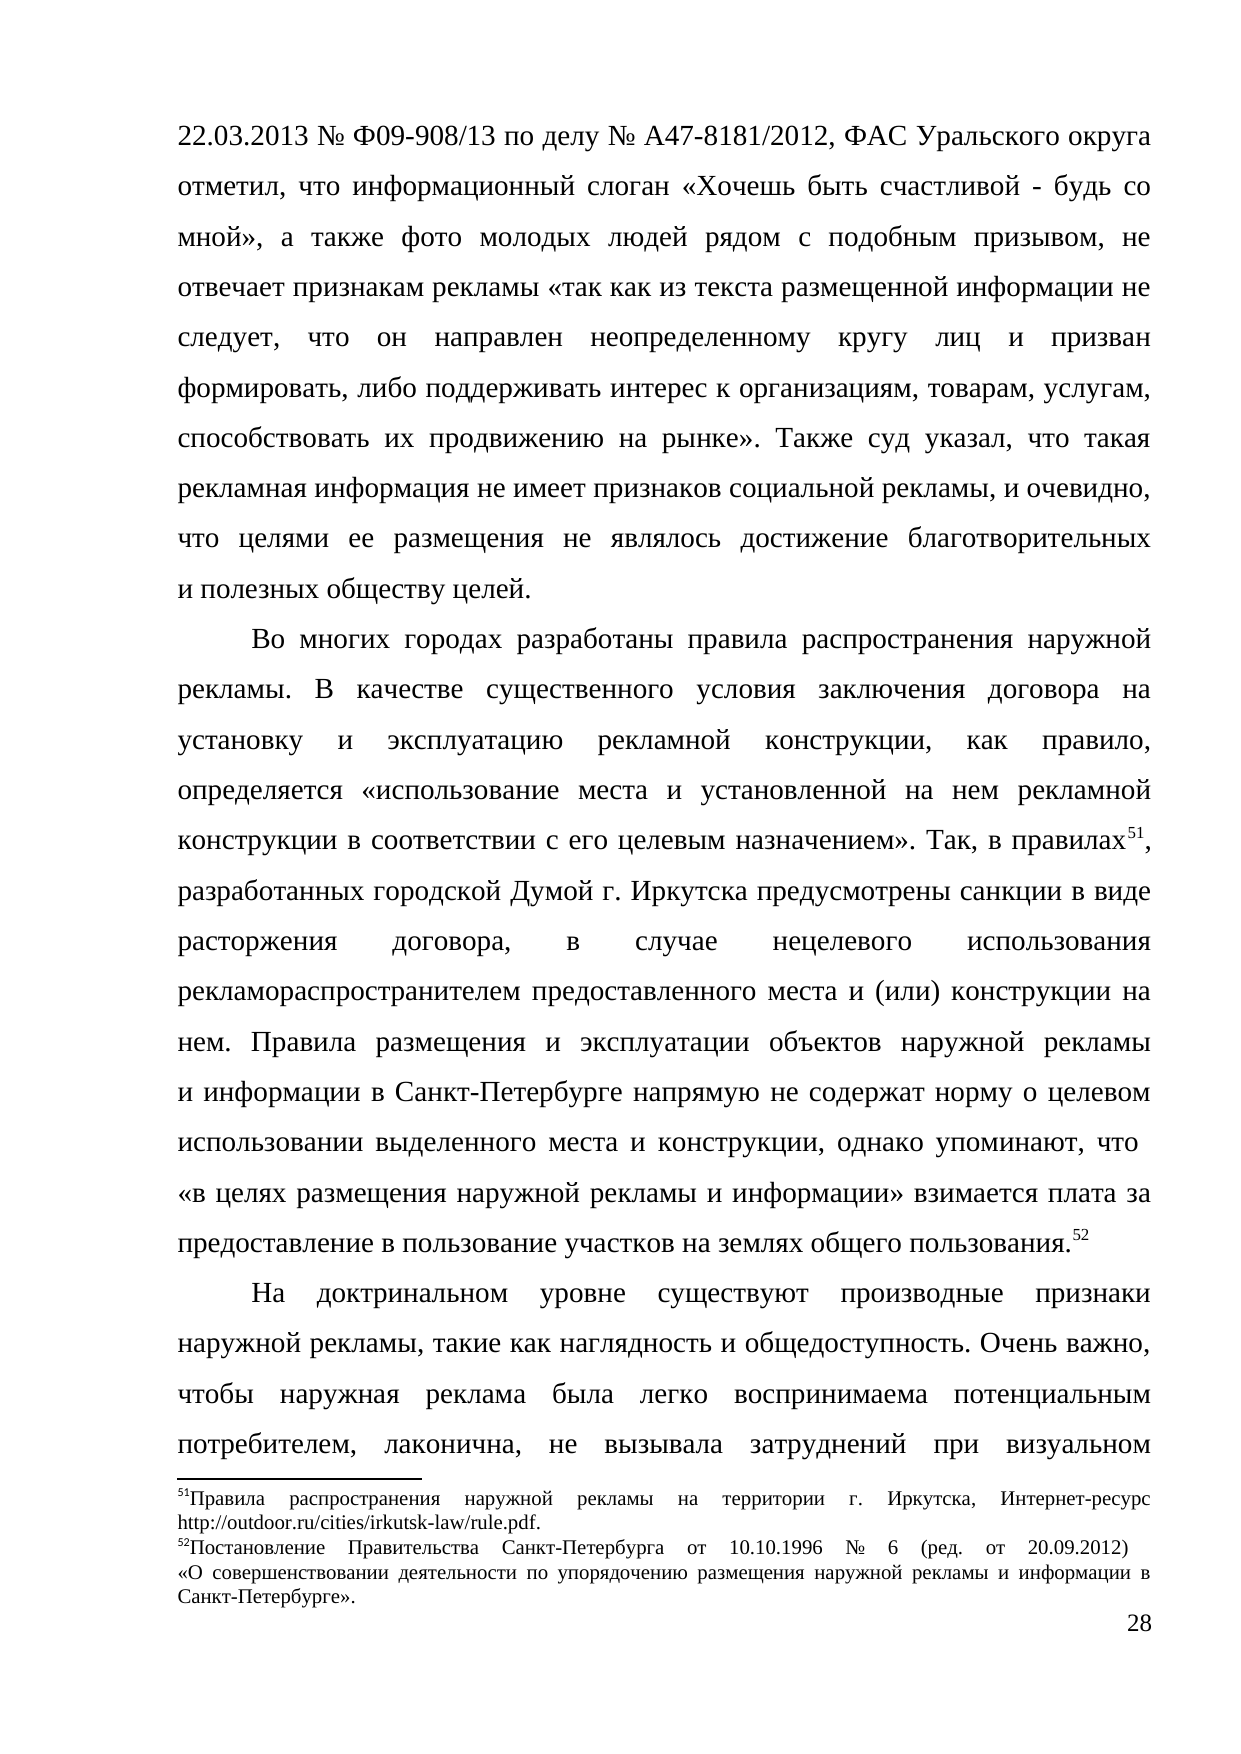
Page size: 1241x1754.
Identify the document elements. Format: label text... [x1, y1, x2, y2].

text Во многих городах разработаны правила распространения наружной рекламы. В качестве существенного условия заключения договора на установку и эксплуатацию рекламной конструкции, как правило, определяется «использование места и установленной на нем рекламной конструкции в соответствии с его целевым назначением». Так, в правилах, разработанных городской Думой г. Иркутска предусмотрены санкции в виде расторжения договора, в случае нецелевого использования рекламораспространителем предоставленного места и (или) конструкции на нем. Правила размещения и эксплуатации объектов наружной рекламы и информации в Санкт-Петербурге напрямую не содержат норму о целевом использовании выделенного места и конструкции, однако упоминают, что «в целях размещения наружной рекламы и информации» взимается плата за предоставление в пользование участков на землях общего пользования. [177, 621, 1152, 1258]
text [177, 1275, 1152, 1460]
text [177, 118, 1152, 604]
